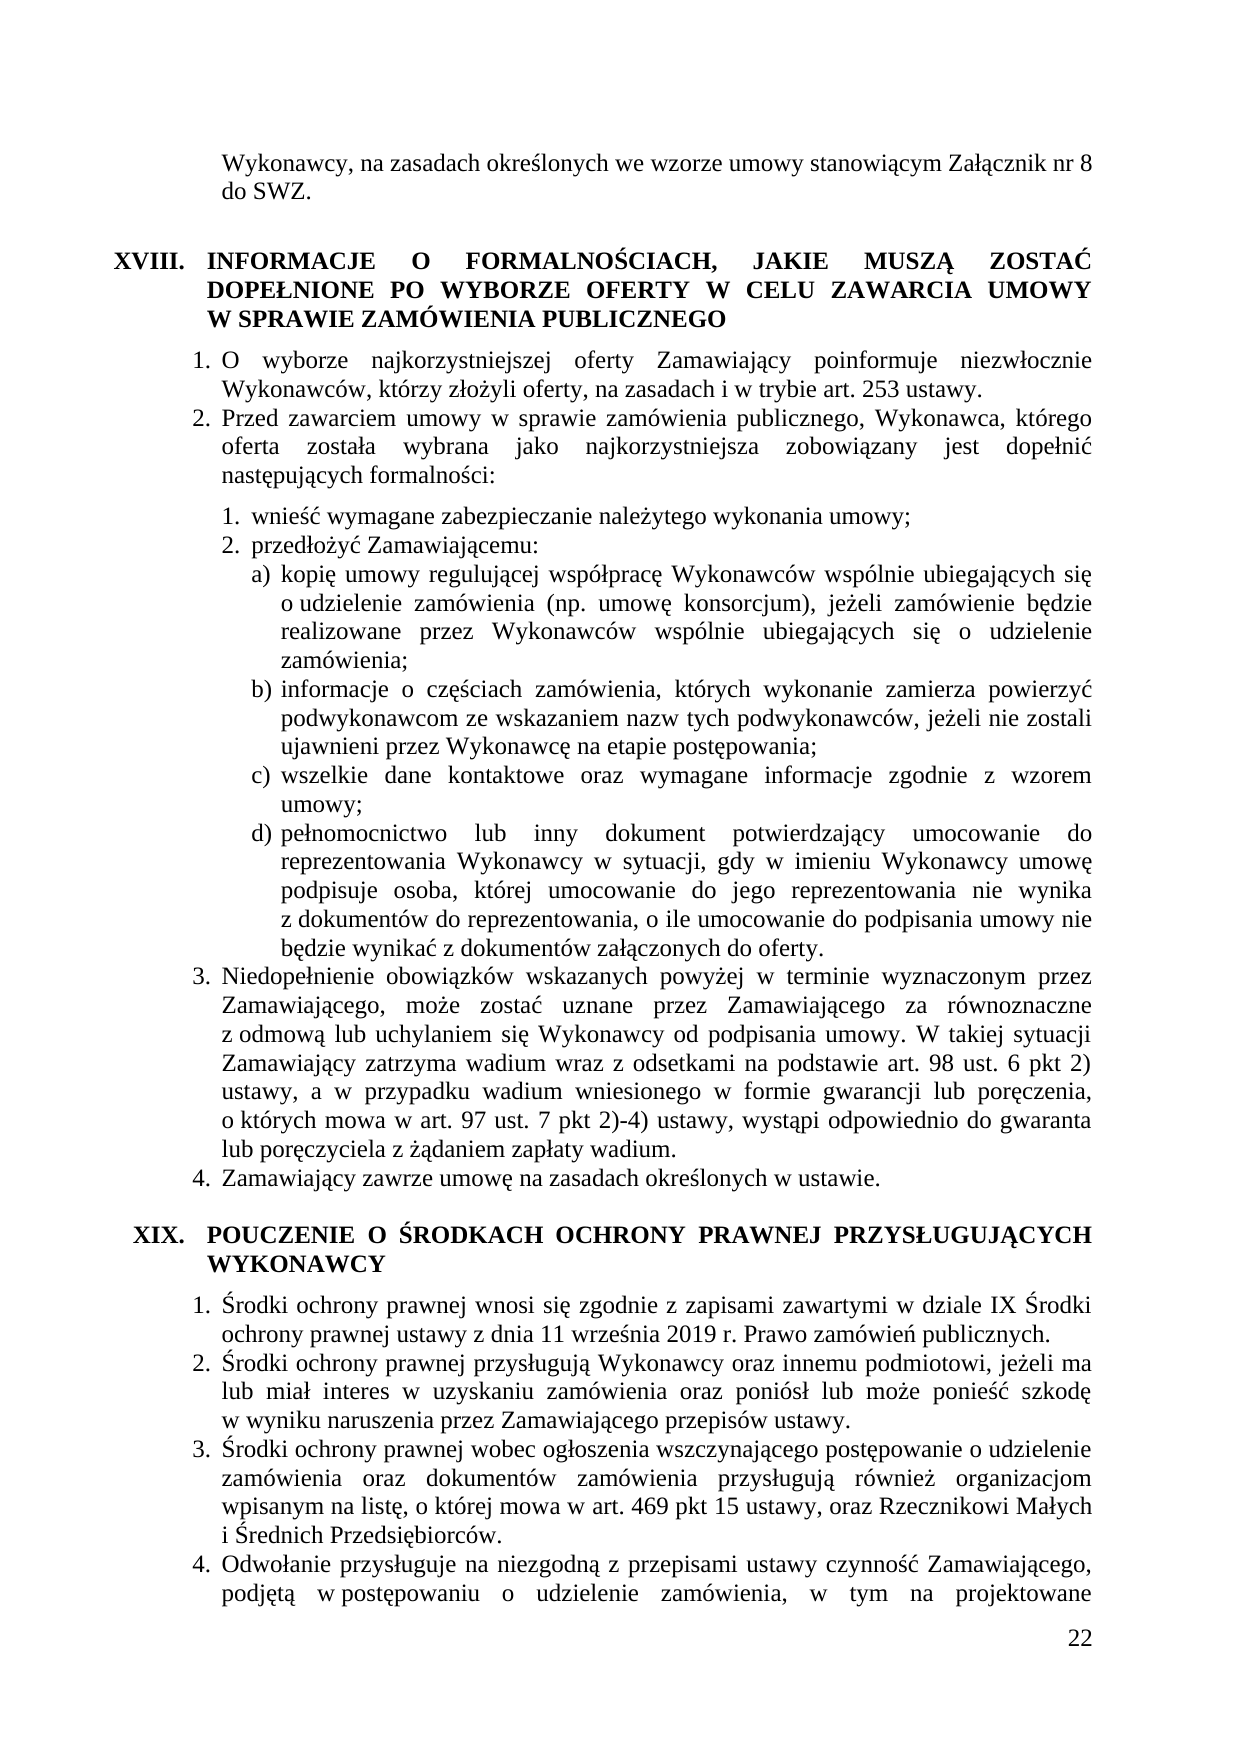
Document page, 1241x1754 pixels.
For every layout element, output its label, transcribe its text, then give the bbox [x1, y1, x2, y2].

list Przed zawarciem umowy w sprawie zamówienia publicznego, Wykonawca, którego oferta została wybrana jako najkorzystniejsza zobowiązany jest dopełnić następujących formalności: [192, 403, 1093, 489]
list Środki ochrony prawnej przysługują Wykonawcy oraz innemu podmiotowi, jeżeli ma lub miał interes w uzyskaniu zamówienia oraz poniósł lub może ponieść szkodę w wyniku naruszenia przez Zamawiającego przepisów ustawy. [192, 1348, 1093, 1434]
list kopię umowy regulującej współpracę Wykonawców wspólnie ubiegających się o udzielenie zamówienia (np. umowę konsorcjum), jeżeli zamówienie będzie realizowane przez Wykonawców wspólnie ubiegających się o udzielenie zamówienia; [251, 559, 1093, 674]
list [192, 1549, 1093, 1606]
list O wyborze najkorzystniejszej oferty Zamawiający poinformuje niezwłocznie Wykonawców, którzy złożyli oferty, na zasadach i w trybie art. 253 ustawy. [192, 345, 1093, 403]
list INFORMACJE O FORMALNOŚCIACH, JAKIE MUSZĄ ZOSTAĆ DOPEŁNIONE PO WYBORZE OFERTY W CELU ZAWARCIA UMOWY W SPRAWIE ZAMÓWIENIA PUBLICZNEGO [185, 246, 1093, 333]
list wnieść wymagane zabezpieczanie należytego wykonania umowy; [221, 501, 1093, 530]
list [192, 148, 1093, 205]
list Zamawiający zawrze umowę na zasadach określonych w ustawie. [192, 1163, 1093, 1191]
list Środki ochrony prawnej wnosi się zgodnie z zapisami zawartymi w dziale IX Środki ochrony prawnej ustawy z dnia 11 września 2019 r. Prawo zamówień publicznych. [192, 1290, 1093, 1348]
list Środki ochrony prawnej wobec ogłoszenia wszczynającego postępowanie o udzielenie zamówienia oraz dokumentów zamówienia przysługują również organizacjom wpisanym na listę, o której mowa w art. 469 pkt 15 ustawy, oraz Rzecznikowi Małych i Średnich Przedsiębiorców. [192, 1434, 1093, 1549]
list informacje o częściach zamówienia, których wykonanie zamierza powierzyć podwykonawcom ze wskazaniem nazw tych podwykonawców, jeżeli nie zostali ujawnieni przez Wykonawcę na etapie postępowania; [251, 674, 1093, 760]
list POUCZENIE O ŚRODKACH OCHRONY PRAWNEJ PRZYSŁUGUJĄCYCH WYKONAWCY [185, 1220, 1093, 1278]
list pełnomocnictwo lub inny dokument potwierdzający umocowanie do reprezentowania Wykonawcy w sytuacji, gdy w imieniu Wykonawcy umowę podpisuje osoba, której umocowanie do jego reprezentowania nie wynika z dokumentów do reprezentowania, o ile umocowanie do podpisania umowy nie będzie wynikać z dokumentów załączonych do oferty. [251, 818, 1093, 961]
list wszelkie dane kontaktowe oraz wymagane informacje zgodnie z wzorem umowy; [251, 760, 1093, 818]
list Niedopełnienie obowiązków wskazanych powyżej w terminie wyznaczonym przez Zamawiającego, może zostać uznane przez Zamawiającego za równoznaczne z odmową lub uchylaniem się Wykonawcy od podpisania umowy. W takiej sytuacji Zamawiający zatrzyma wadium wraz z odsetkami na podstawie art. 98 ust. 6 pkt 2) ustawy, a w przypadku wadium wniesionego w formie gwarancji lub poręczenia, o których mowa w art. 97 ust. 7 pkt 2)-4) ustawy, wystąpi odpowiednio do gwaranta lub poręczyciela z żądaniem zapłaty wadium. [192, 961, 1093, 1163]
list przedłożyć Zamawiającemu: [221, 530, 1093, 559]
